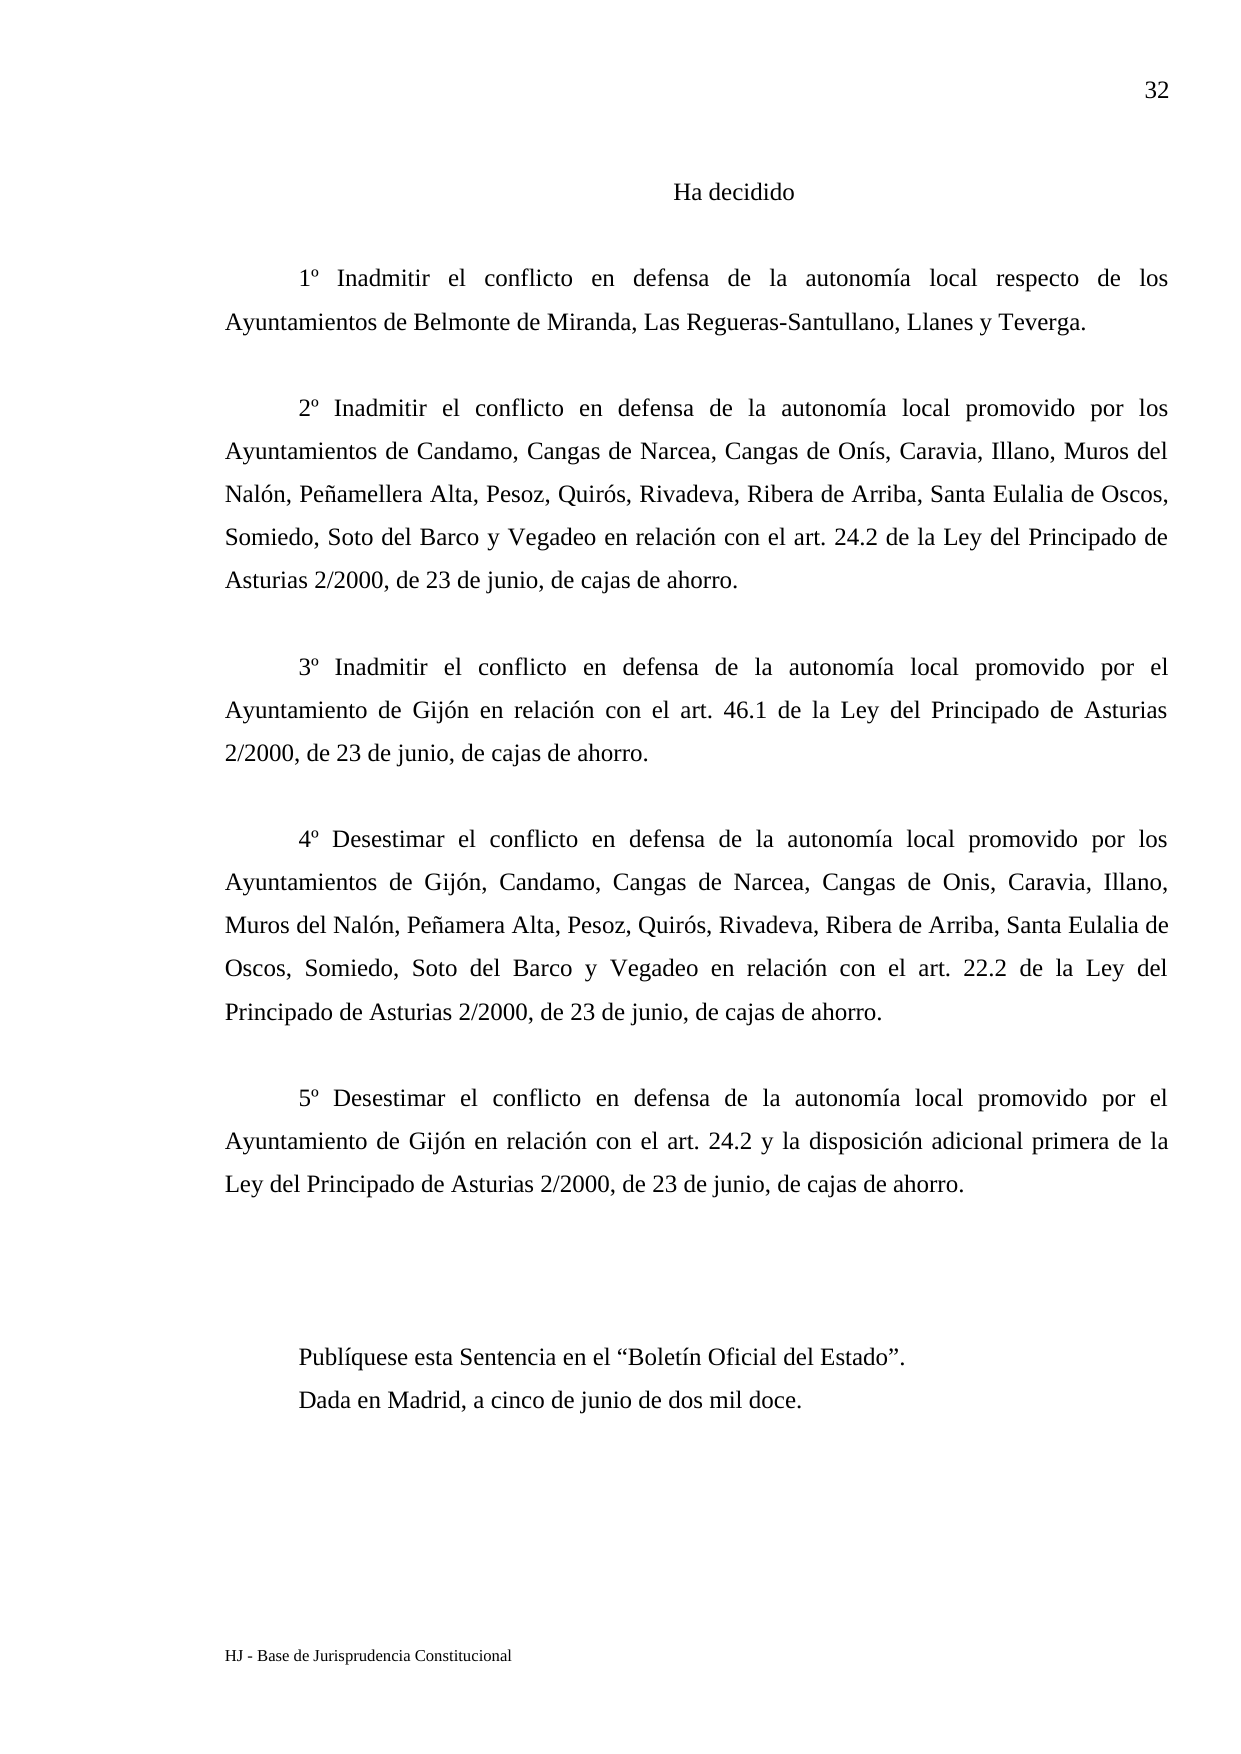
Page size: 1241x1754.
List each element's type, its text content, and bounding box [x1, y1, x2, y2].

text Dada en Madrid, a cinco de junio de dos mil doce. [224, 1385, 1169, 1413]
text Ha decidido [224, 177, 1169, 206]
text 4º Desestimar el conflicto en defensa de la autonomía local promovido por los Ayuntamientos de Gijón, Candamo, Cangas de Narcea, Cangas de Onis, Caravia, Illano, Muros del Nalón, Peñamera Alta, Pesoz, Quirós, Rivadeva, Ribera de Arriba, Santa Eulalia de Oscos, Somiedo, Soto del Barco y Vegadeo en relación con el art. 22.2 de la Ley del Principado de Asturias 2/2000, de 23 de junio, de cajas de ahorro. [224, 824, 1169, 1025]
text 1º Inadmitir el conflicto en defensa de la autonomía local respecto de los Ayuntamientos de Belmonte de Miranda, Las Regueras-Santullano, Llanes y Teverga. [224, 263, 1169, 335]
text 5º Desestimar el conflicto en defensa de la autonomía local promovido por el Ayuntamiento de Gijón en relación con el art. 24.2 y la disposición adicional primera de la Ley del Principado de Asturias 2/2000, de 23 de junio, de cajas de ahorro. [224, 1083, 1169, 1198]
text 2º Inadmitir el conflicto en defensa de la autonomía local promovido por los Ayuntamientos de Candamo, Cangas de Narcea, Cangas de Onís, Caravia, Illano, Muros del Nalón, Peñamellera Alta, Pesoz, Quirós, Rivadeva, Ribera de Arriba, Santa Eulalia de Oscos, Somiedo, Soto del Barco y Vegadeo en relación con el art. 24.2 de la Ley del Principado de Asturias 2/2000, de 23 de junio, de cajas de ahorro. [224, 393, 1169, 594]
text 3º Inadmitir el conflicto en defensa de la autonomía local promovido por el Ayuntamiento de Gijón en relación con el art. 46.1 de la Ley del Principado de Asturias 2/2000, de 23 de junio, de cajas de ahorro. [224, 652, 1169, 767]
text Publíquese esta Sentencia en el “Boletín Oficial del Estado”. [224, 1342, 1169, 1370]
